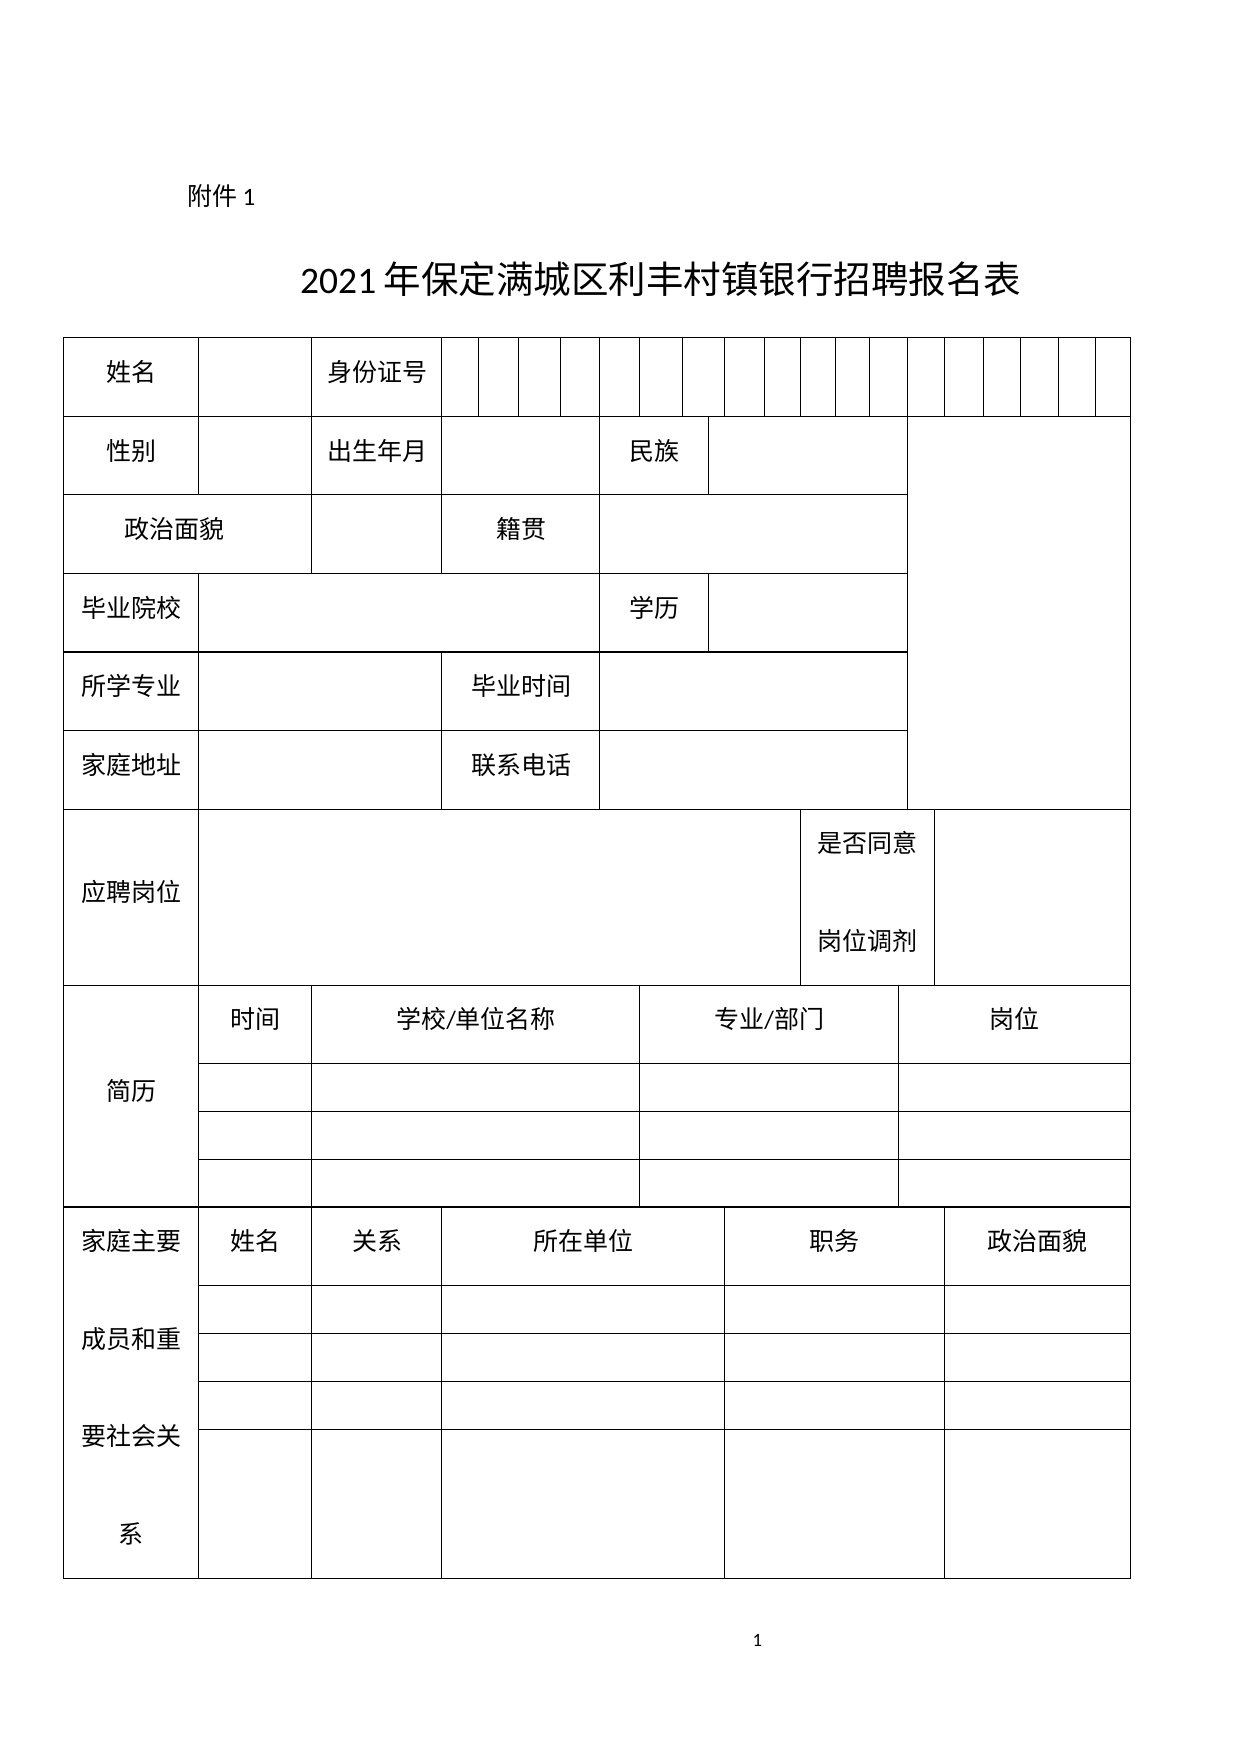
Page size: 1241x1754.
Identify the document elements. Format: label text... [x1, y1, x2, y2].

table_cell [199, 810, 800, 984]
table_cell [640, 1112, 898, 1159]
table_cell [199, 1064, 311, 1111]
table_cell 性别 [64, 417, 198, 494]
table_cell [199, 417, 311, 494]
table_cell [312, 1286, 441, 1333]
table_cell [312, 1064, 639, 1111]
table_cell [945, 1334, 1130, 1381]
table_cell [312, 495, 441, 573]
table_cell [312, 1430, 441, 1577]
table_cell 毕业院校 [64, 574, 198, 651]
table_header [519, 338, 560, 416]
table_cell [899, 1160, 1130, 1206]
table_header [801, 338, 835, 416]
table_cell [725, 1382, 944, 1428]
table_cell [199, 574, 599, 651]
table_cell [600, 731, 907, 808]
table_cell 时间 [199, 986, 311, 1063]
table_cell 专业/部门 [640, 986, 898, 1063]
table_cell [945, 1430, 1130, 1577]
table_cell 家庭主要成员和重要社会关系 [64, 1208, 198, 1577]
table_cell [908, 417, 1130, 808]
table_cell [199, 1160, 311, 1206]
table_cell 民族 [600, 417, 708, 494]
table_header [600, 338, 639, 416]
table_header [908, 338, 944, 416]
table_cell [199, 1286, 311, 1333]
table_header [442, 338, 478, 416]
table_cell [442, 1382, 724, 1428]
table_header [984, 338, 1020, 416]
table_cell [442, 417, 599, 494]
table_cell [312, 1112, 639, 1159]
table_cell 政治面貌 [64, 495, 311, 573]
table_cell 岗位 [899, 986, 1130, 1063]
table_header 身份证号 [312, 338, 441, 416]
table_cell 毕业时间 [442, 653, 599, 730]
table_header [640, 338, 682, 416]
table_cell [640, 1160, 898, 1206]
table_header [199, 338, 311, 416]
table_cell 姓名 [199, 1208, 311, 1285]
table_cell 籍贯 [442, 495, 599, 573]
table_cell [945, 1286, 1130, 1333]
table_header 姓名 [64, 338, 198, 416]
table_cell 政治面貌 [945, 1208, 1130, 1285]
table_header [1096, 338, 1130, 416]
text 2021年保定满城区利丰村镇银行招聘报名表 [187, 245, 1053, 310]
table_header [725, 338, 764, 416]
table_header [765, 338, 800, 416]
table_cell [899, 1112, 1130, 1159]
table_header [683, 338, 724, 416]
table_cell [199, 1382, 311, 1428]
text 附件1 [187, 162, 1053, 227]
table_cell [709, 574, 907, 651]
table_cell [709, 417, 907, 494]
table_cell [600, 653, 907, 730]
table_header [561, 338, 599, 416]
table_cell 所学专业 [64, 653, 198, 730]
table_cell [640, 1064, 898, 1111]
table_cell [312, 1382, 441, 1428]
table_cell 学校/单位名称 [312, 986, 639, 1063]
table_cell [725, 1334, 944, 1381]
table_cell [935, 810, 1130, 984]
table_header [836, 338, 869, 416]
table_header [479, 338, 518, 416]
table_cell 所在单位 [442, 1208, 724, 1285]
table_header [945, 338, 983, 416]
table_header [1021, 338, 1058, 416]
table_cell [442, 1430, 724, 1577]
table_cell [199, 1112, 311, 1159]
table_cell [199, 653, 441, 730]
table_cell [945, 1382, 1130, 1428]
table_cell 是否同意岗位调剂 [801, 810, 934, 984]
table_cell 应聘岗位 [64, 810, 198, 984]
table_cell 联系电话 [442, 731, 599, 808]
table_cell 出生年月 [312, 417, 441, 494]
table_cell [442, 1286, 724, 1333]
table_cell [199, 1334, 311, 1381]
table_cell 简历 [64, 986, 198, 1206]
table_cell [899, 1064, 1130, 1111]
table_cell 学历 [600, 574, 708, 651]
table_cell [442, 1334, 724, 1381]
table_cell [312, 1160, 639, 1206]
table_cell 关系 [312, 1208, 441, 1285]
table_header [1059, 338, 1095, 416]
table_cell [725, 1430, 944, 1577]
table_cell [312, 1334, 441, 1381]
table_cell [600, 495, 907, 573]
table_cell [199, 731, 441, 808]
table_cell [725, 1286, 944, 1333]
table_header [870, 338, 907, 416]
table_cell 家庭地址 [64, 731, 198, 808]
table_cell [199, 1430, 311, 1577]
table_cell 职务 [725, 1208, 944, 1285]
